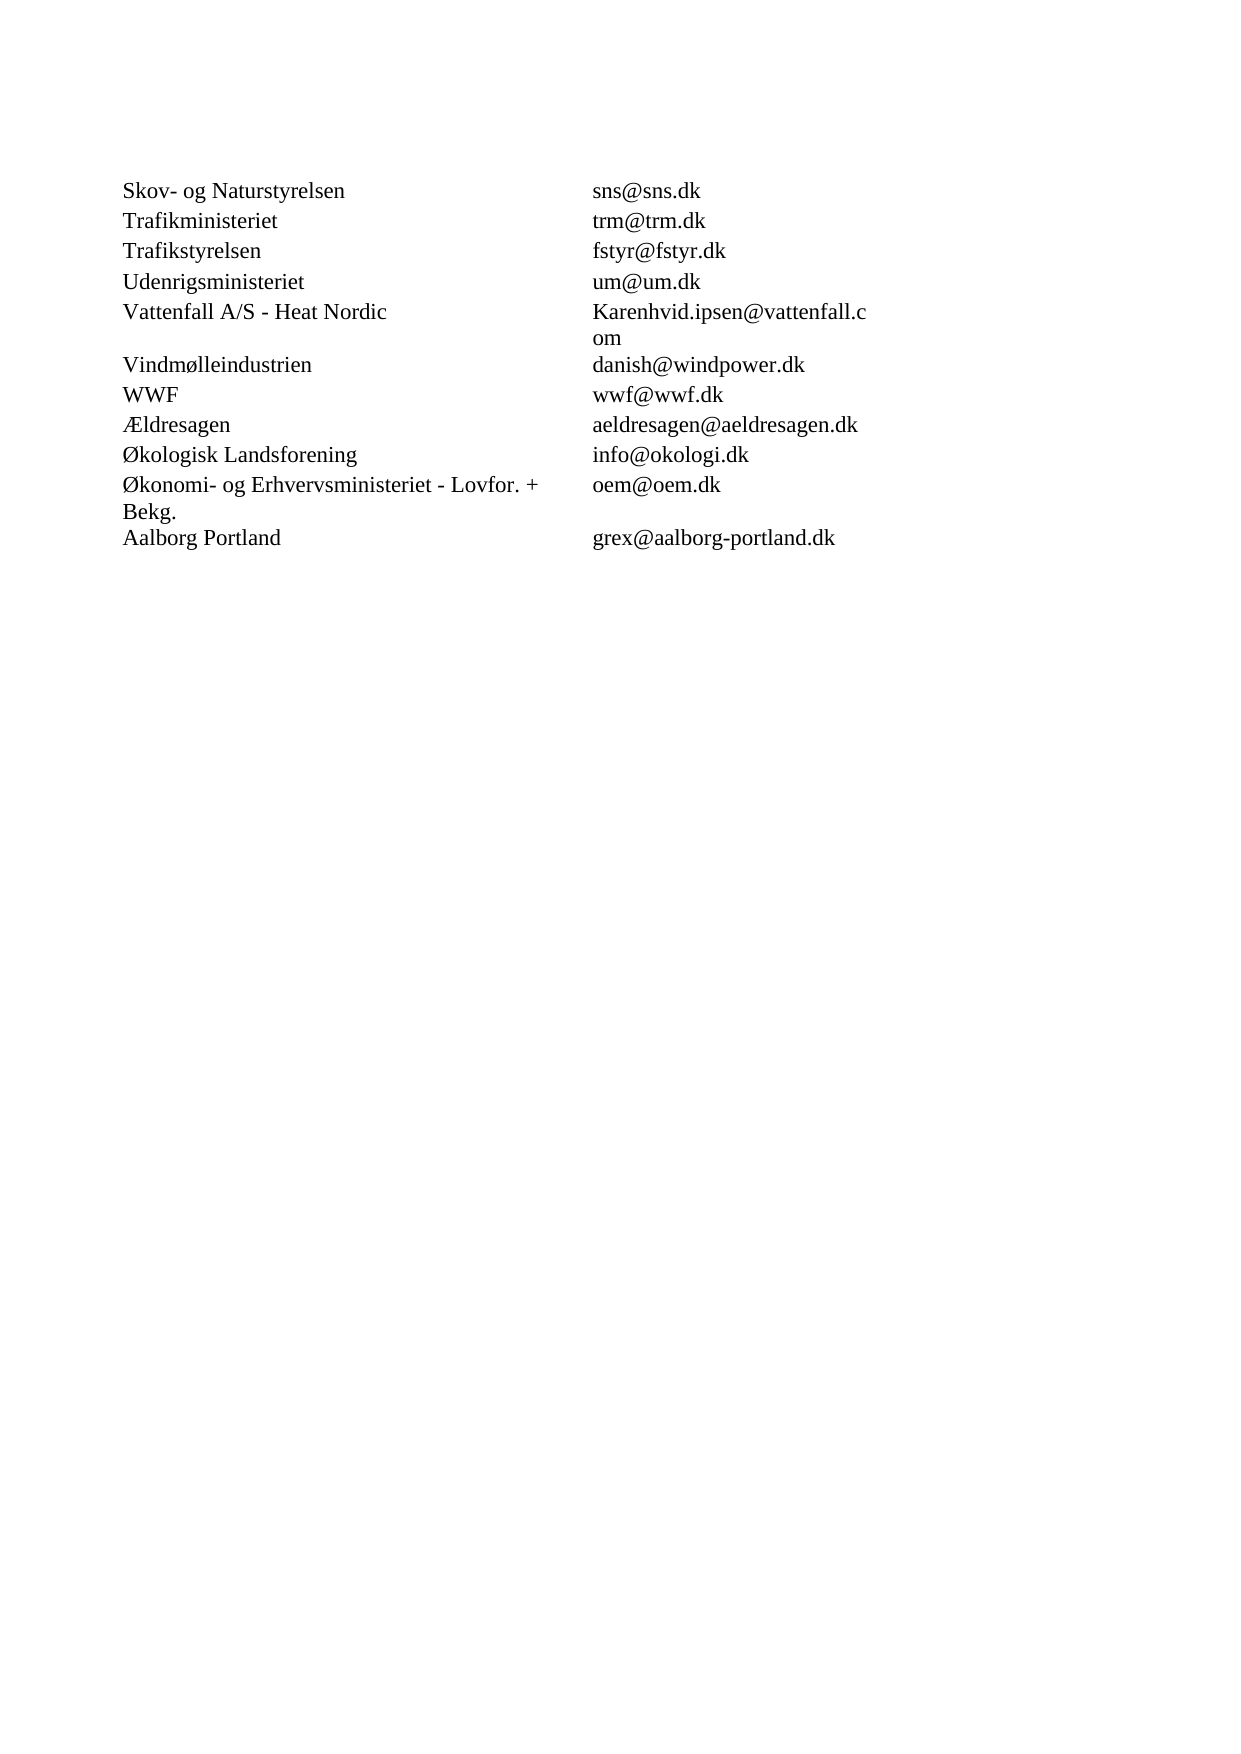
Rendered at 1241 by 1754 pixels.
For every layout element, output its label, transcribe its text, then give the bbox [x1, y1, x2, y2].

table_cell fstyr@fstyr.dk [585, 238, 883, 268]
table_cell Ældresagen [115, 411, 585, 441]
table_cell Skov- og Naturstyrelsen [115, 177, 585, 207]
table_cell Vattenfall A/S - Heat Nordic [115, 298, 585, 351]
table_cell wwf@wwf.dk [585, 381, 883, 411]
table_cell aeldresagen@aeldresagen.dk [585, 411, 883, 441]
table_cell Karenhvid.ipsen@vattenfall.com [585, 298, 883, 351]
table_cell danish@windpower.dk [585, 351, 883, 381]
table_cell sns@sns.dk [585, 177, 883, 207]
table_cell WWF [115, 381, 585, 411]
table_cell grex@aalborg-portland.dk [585, 524, 883, 554]
table_cell Udenrigsministeriet [115, 268, 585, 298]
table_cell Trafikstyrelsen [115, 238, 585, 268]
table_cell info@okologi.dk [585, 441, 883, 472]
table_cell Vindmølleindustrien [115, 351, 585, 381]
table_cell Aalborg Portland [115, 524, 585, 554]
table_cell trm@trm.dk [585, 208, 883, 238]
table_cell Økologisk Landsforening [115, 441, 585, 472]
table_cell Trafikministeriet [115, 208, 585, 238]
table_cell Økonomi- og Erhvervsministeriet - Lovfor. + Bekg. [115, 472, 585, 524]
table_cell um@um.dk [585, 268, 883, 298]
table_cell oem@oem.dk [585, 472, 883, 524]
